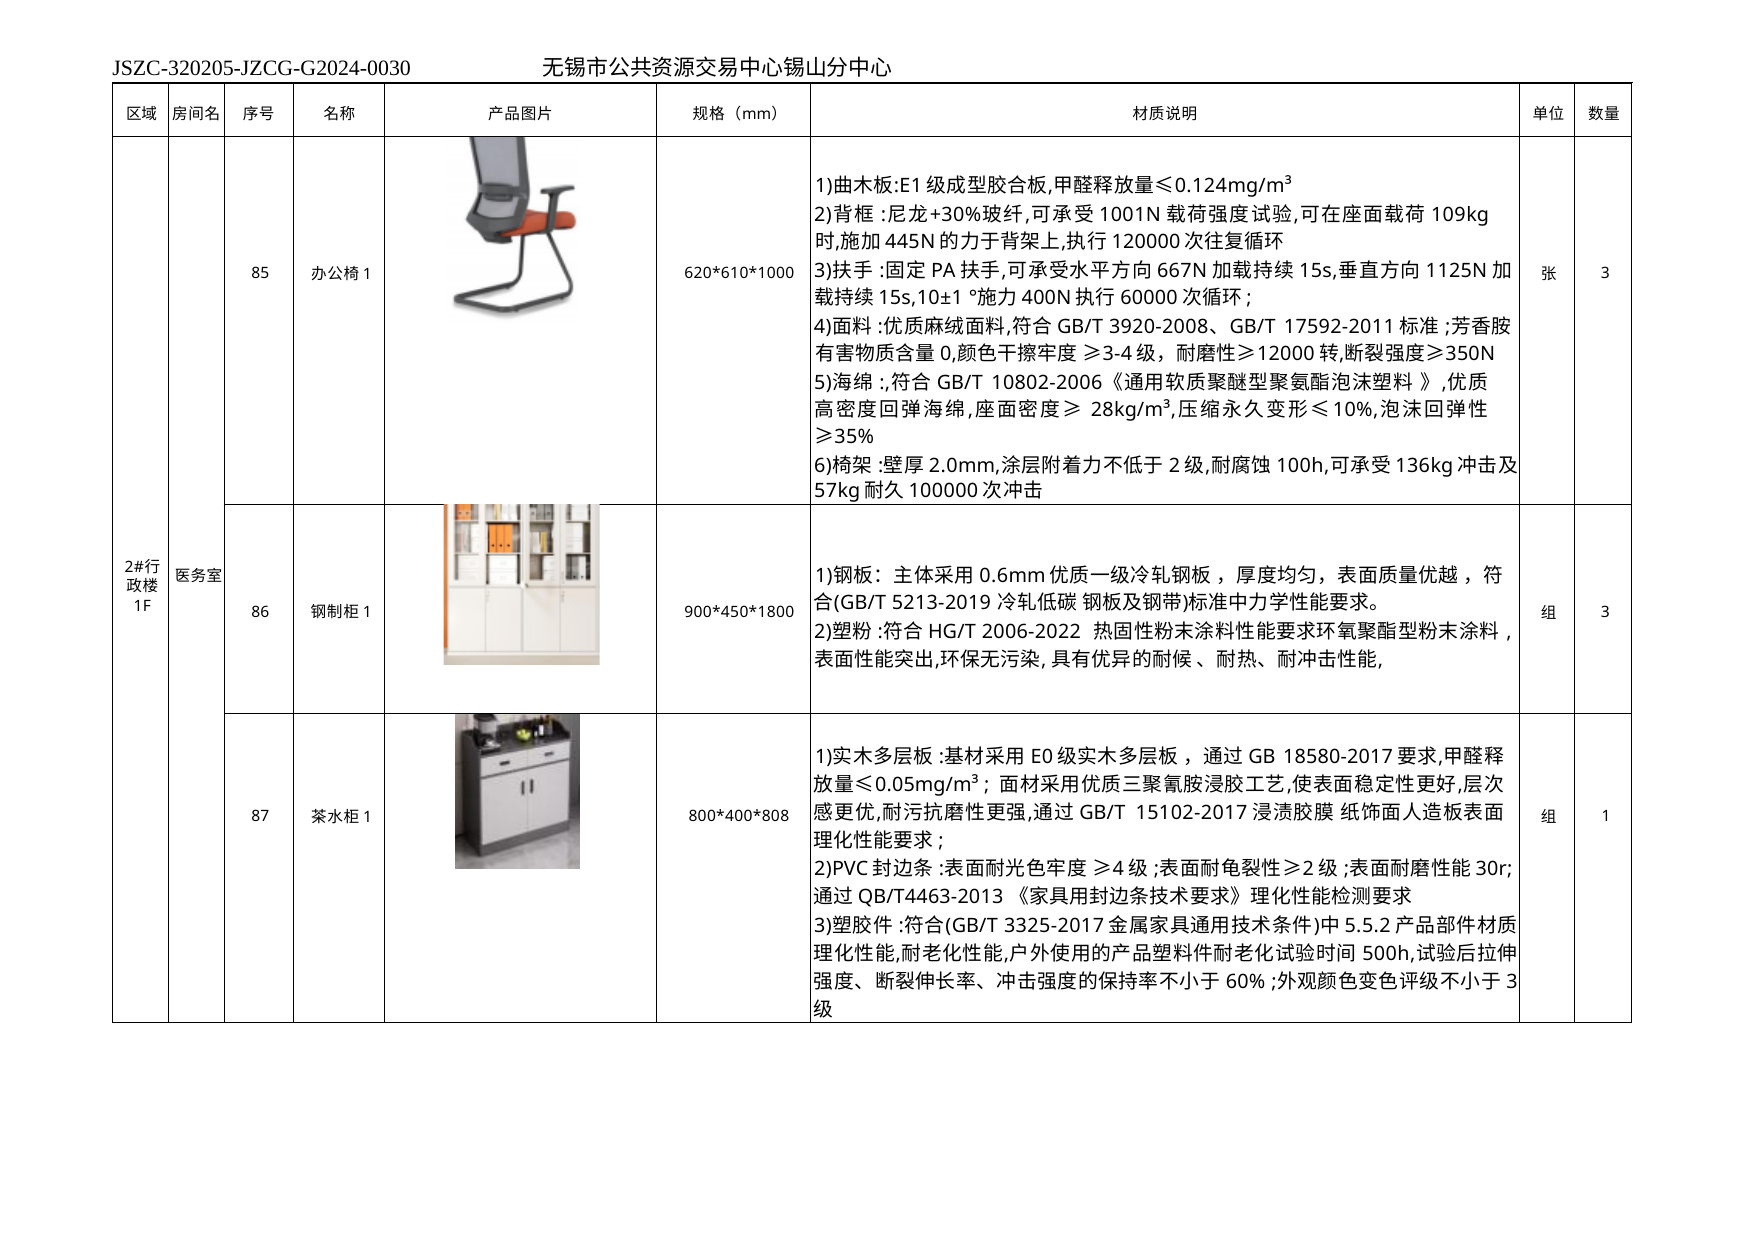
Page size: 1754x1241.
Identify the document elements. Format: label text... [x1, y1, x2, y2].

table_header 产品图片 [385, 84, 656, 136]
table_cell 钢制柜1 [294, 505, 384, 713]
table_header 序号 [225, 84, 293, 136]
table_cell 张 [1520, 137, 1574, 503]
table_cell 900*450*1800 [657, 505, 810, 713]
table_header 房间名 [169, 84, 224, 136]
table_header 规格（mm） [657, 84, 810, 136]
table_cell 85 [225, 137, 293, 503]
table_cell 2#行政楼1F [113, 137, 168, 1022]
table_cell 组 [1520, 714, 1574, 1022]
table_cell 1)曲木板:E1级成型胶合板,甲醛释放量≤0.124mg/m³ 2)背框 :尼龙+30%玻纤,可承受1001N载荷强度试验,可在座面载荷109kg时,施加445N的力于背架上,执行 120000次往复循环 3)扶手 :固定PA扶手,可承受水平方向667N加载持续15s,垂直方向1125N加载持续15s,10±1 °施力400N执行 60000次循环 ; 4)面料 :优质麻绒面料,符合GB/T 3920-2008、GB/T 17592-2011标准 ;芳香胺有害物质含量0,颜色干擦牢度 ≥3-4级，耐磨性≥12000转,断裂强度≥350N 5)海绵 :,符合GB/T 10802-2006《通用软质聚醚型聚氨酯泡沫塑料 》,优质高密度回弹海绵,座面密度≥ 28kg/m³,压缩永久变形≤10%,泡沫回弹性≥35% 6)椅架 :壁厚2.0mm,涂层附着力不低于2级,耐腐蚀100h,可承受136kg冲击及57kg耐久100000次冲击 [811, 137, 1519, 503]
picture [445, 137, 581, 327]
table_header 数量 [1575, 84, 1631, 136]
table_cell [385, 714, 656, 1022]
table_cell 1 [1575, 714, 1631, 1022]
table_cell 87 [225, 714, 293, 1022]
table_cell 800*400*808 [657, 714, 810, 1022]
table_header 名称 [294, 84, 384, 136]
table_cell 组 [1520, 505, 1574, 713]
picture [443, 504, 600, 665]
table_cell 620*610*1000 [657, 137, 810, 503]
table_cell 茶水柜1 [294, 714, 384, 1022]
picture [455, 714, 580, 869]
table_cell 1)钢板：主体采用0.6mm优质一级冷轧钢板 ，厚度均匀，表面质量优越 ，符合(GB/T 5213-2019 冷轧低碳 钢板及钢带)标准中力学性能要求。 2)塑粉 :符合HG/T 2006-2022 热固性粉末涂料性能要求环氧聚酯型粉末涂料 ,表面性能突出,环保无污染, 具有优异的耐候 、耐热、耐冲击性能, [811, 505, 1519, 713]
table_cell 86 [225, 505, 293, 713]
table_cell 办公椅1 [294, 137, 384, 503]
table_cell [385, 505, 656, 713]
table_cell 3 [1575, 137, 1631, 503]
table_cell 1)实木多层板 :基材采用 E0级实木多层板 ，通过GB 18580-2017要求,甲醛释放量≤0.05mg/m³ ; 面材采用优质三聚氰胺浸胶工艺,使表面稳定性更好,层次感更优,耐污抗磨性更强,通过GB/T 15102-2017浸渍胶膜 纸饰面人造板表面理化性能要求 ; 2)PVC封边条 :表面耐光色牢度 ≥4级 ;表面耐龟裂性≥2级 ;表面耐磨性能30r;通过QB/T4463-2013 《家具用封边条技术要求》理化性能检测要求 3)塑胶件 :符合(GB/T 3325-2017金属家具通用技术条件)中5.5.2产品部件材质理化性能,耐老化性能,户外使用的产品塑料件耐老化试验时间 500h,试验后拉伸强度、断裂伸长率、冲击强度的保持率不小于60% ;外观颜色变色评级不小于3级 [811, 714, 1519, 1022]
table_cell 医务室 [169, 137, 224, 1022]
table_header 材质说明 [811, 84, 1519, 136]
table_header 区域 [113, 84, 168, 136]
table_cell [385, 137, 656, 503]
table_cell 3 [1575, 505, 1631, 713]
table_header 单位 [1520, 84, 1574, 136]
